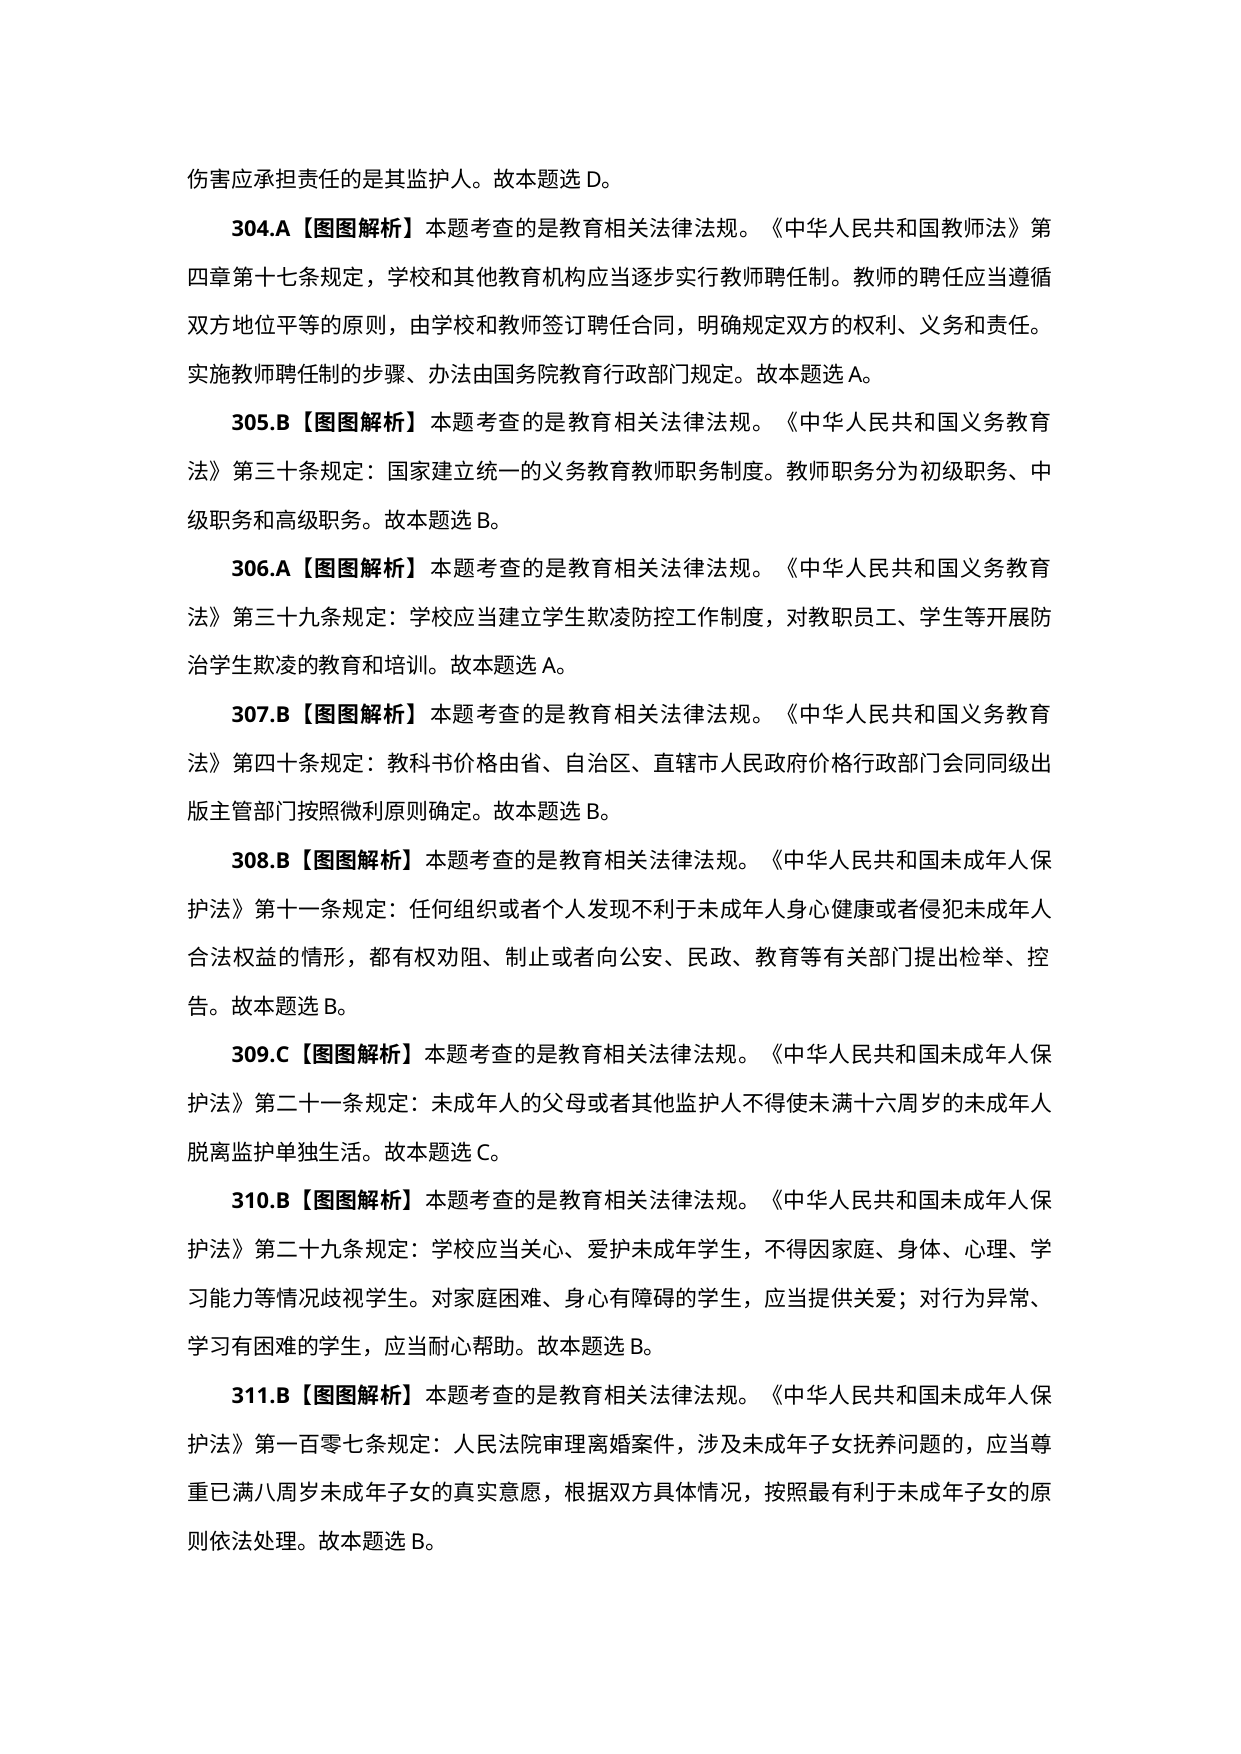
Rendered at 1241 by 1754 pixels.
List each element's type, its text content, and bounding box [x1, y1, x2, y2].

text 309.C【图图解析】本题考查的是教育相关法律法规。《中华人民共和国未成年人保护法》第二十一条规定：未成年人的父母或者其他监护人不得使未满十六周岁的未成年人脱离监护单独生活。故本题选C。 [187, 1037, 1053, 1167]
text 308.B【图图解析】本题考查的是教育相关法律法规。《中华人民共和国未成年人保护法》第十一条规定：任何组织或者个人发现不利于未成年人身心健康或者侵犯未成年人合法权益的情形，都有权劝阻、制止或者向公安、民政、教育等有关部门提出检举、控告。故本题选B。 [187, 842, 1053, 1021]
text 305.B【图图解析】本题考查的是教育相关法律法规。《中华人民共和国义务教育法》第三十条规定：国家建立统一的义务教育教师职务制度。教师职务分为初级职务、中级职务和高级职务。故本题选B。 [187, 405, 1053, 535]
text 311.B【图图解析】本题考查的是教育相关法律法规。《中华人民共和国未成年人保护法》第一百零七条规定：人民法院审理离婚案件，涉及未成年子女抚养问题的，应当尊重已满八周岁未成年子女的真实意愿，根据双方具体情况，按照最有利于未成年子女的原则依法处理。故本题选B。 [187, 1377, 1053, 1556]
text 310.B【图图解析】本题考查的是教育相关法律法规。《中华人民共和国未成年人保护法》第二十九条规定：学校应当关心、爱护未成年学生，不得因家庭、身体、心理、学习能力等情况歧视学生。对家庭困难、身心有障碍的学生，应当提供关爱；对行为异常、学习有困难的学生，应当耐心帮助。故本题选B。 [187, 1183, 1053, 1362]
text 306.A【图图解析】本题考查的是教育相关法律法规。《中华人民共和国义务教育法》第三十九条规定：学校应当建立学生欺凌防控工作制度，对教职员工、学生等开展防治学生欺凌的教育和培训。故本题选A。 [187, 551, 1053, 681]
text 307.B【图图解析】本题考查的是教育相关法律法规。《中华人民共和国义务教育法》第四十条规定：教科书价格由省、自治区、直辖市人民政府价格行政部门会同同级出版主管部门按照微利原则确定。故本题选B。 [187, 697, 1053, 827]
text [187, 162, 1053, 194]
text 304.A【图图解析】本题考查的是教育相关法律法规。《中华人民共和国教师法》第四章第十七条规定，学校和其他教育机构应当逐步实行教师聘任制。教师的聘任应当遵循双方地位平等的原则，由学校和教师签订聘任合同，明确规定双方的权利、义务和责任。实施教师聘任制的步骤、办法由国务院教育行政部门规定。故本题选A。 [187, 210, 1053, 389]
